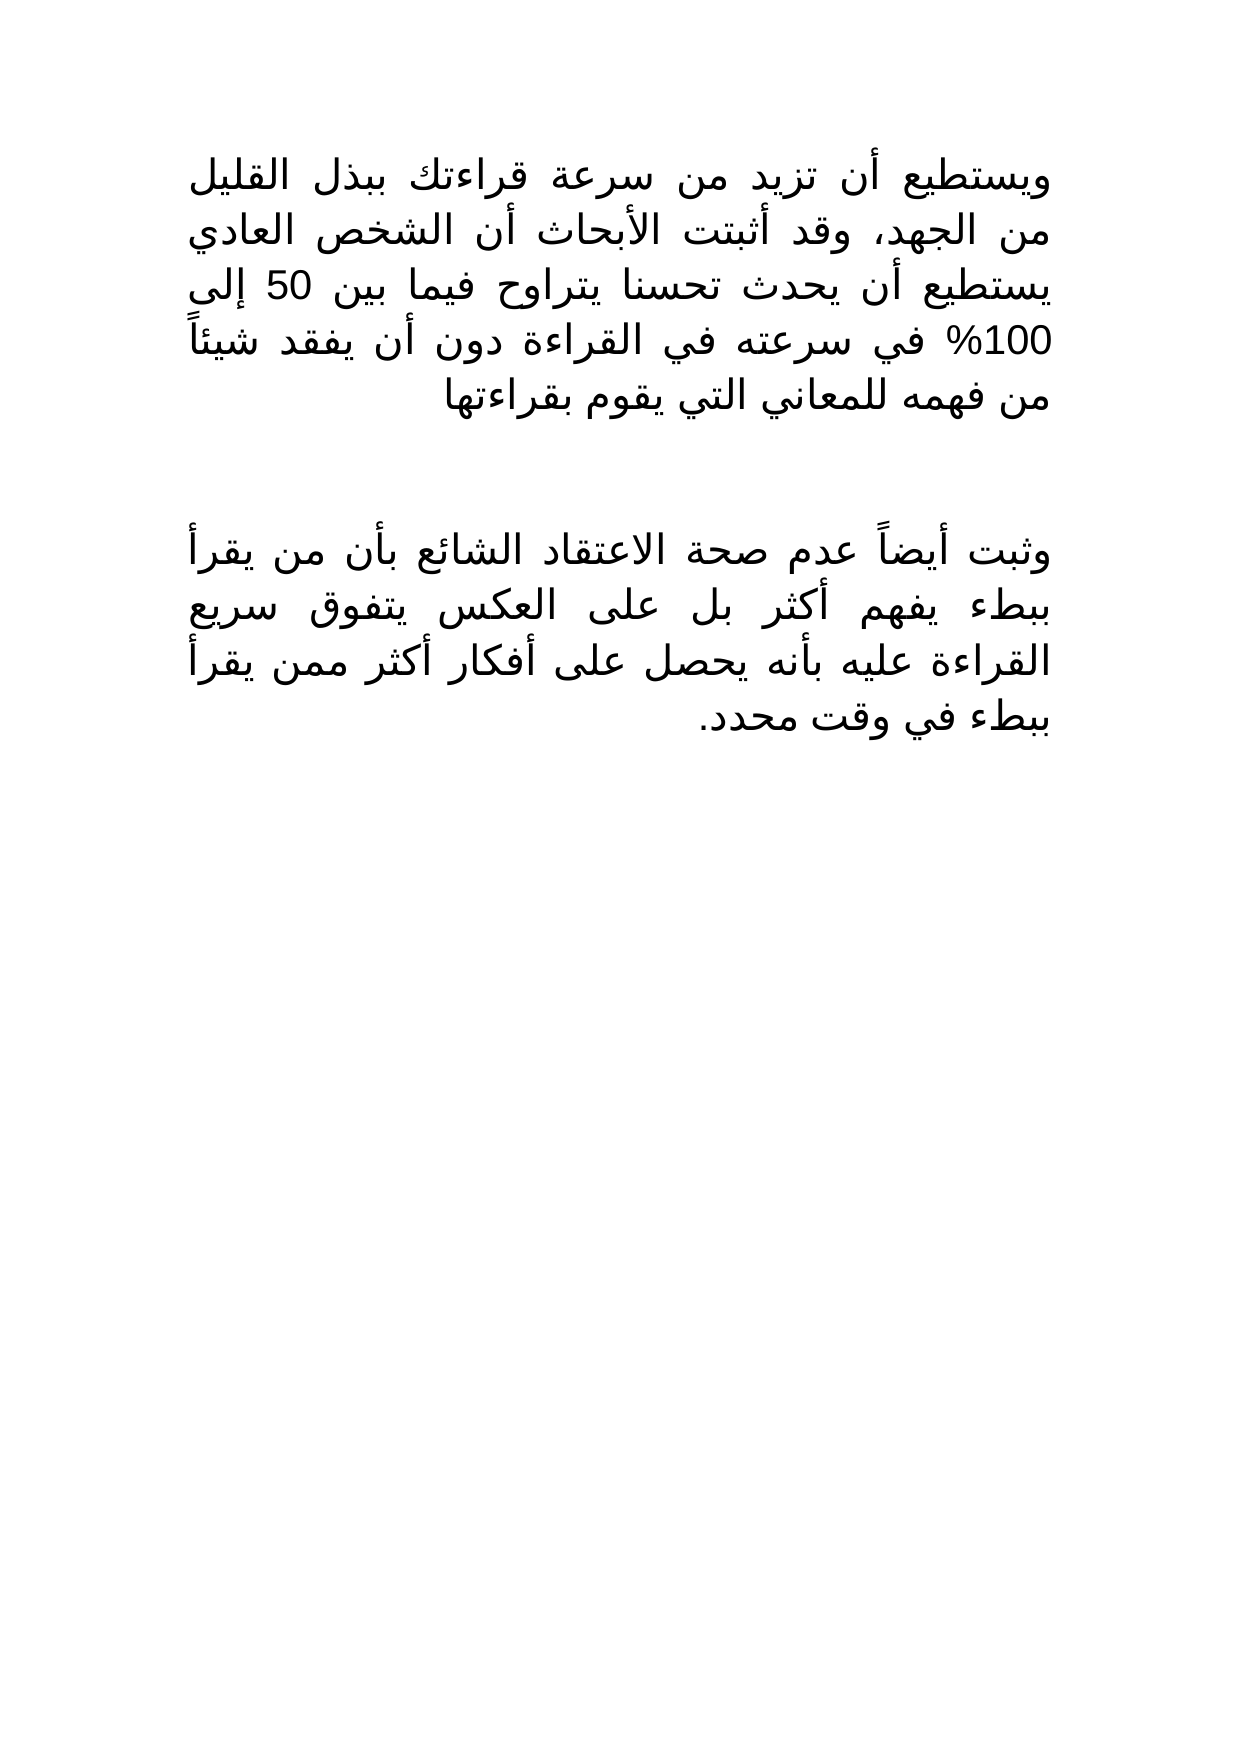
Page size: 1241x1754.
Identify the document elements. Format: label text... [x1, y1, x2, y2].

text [187, 150, 1053, 418]
text وثبت أيضاً عدم صحة الاعتقاد الشائع بأن من يقرأ ببطء يفهم أكثر بل على العكس يتفوق سريع القراءة عليه بأنه يحصل على أفكار أكثر ممن يقرأ ببطء في وقت محدد. [187, 526, 1053, 739]
